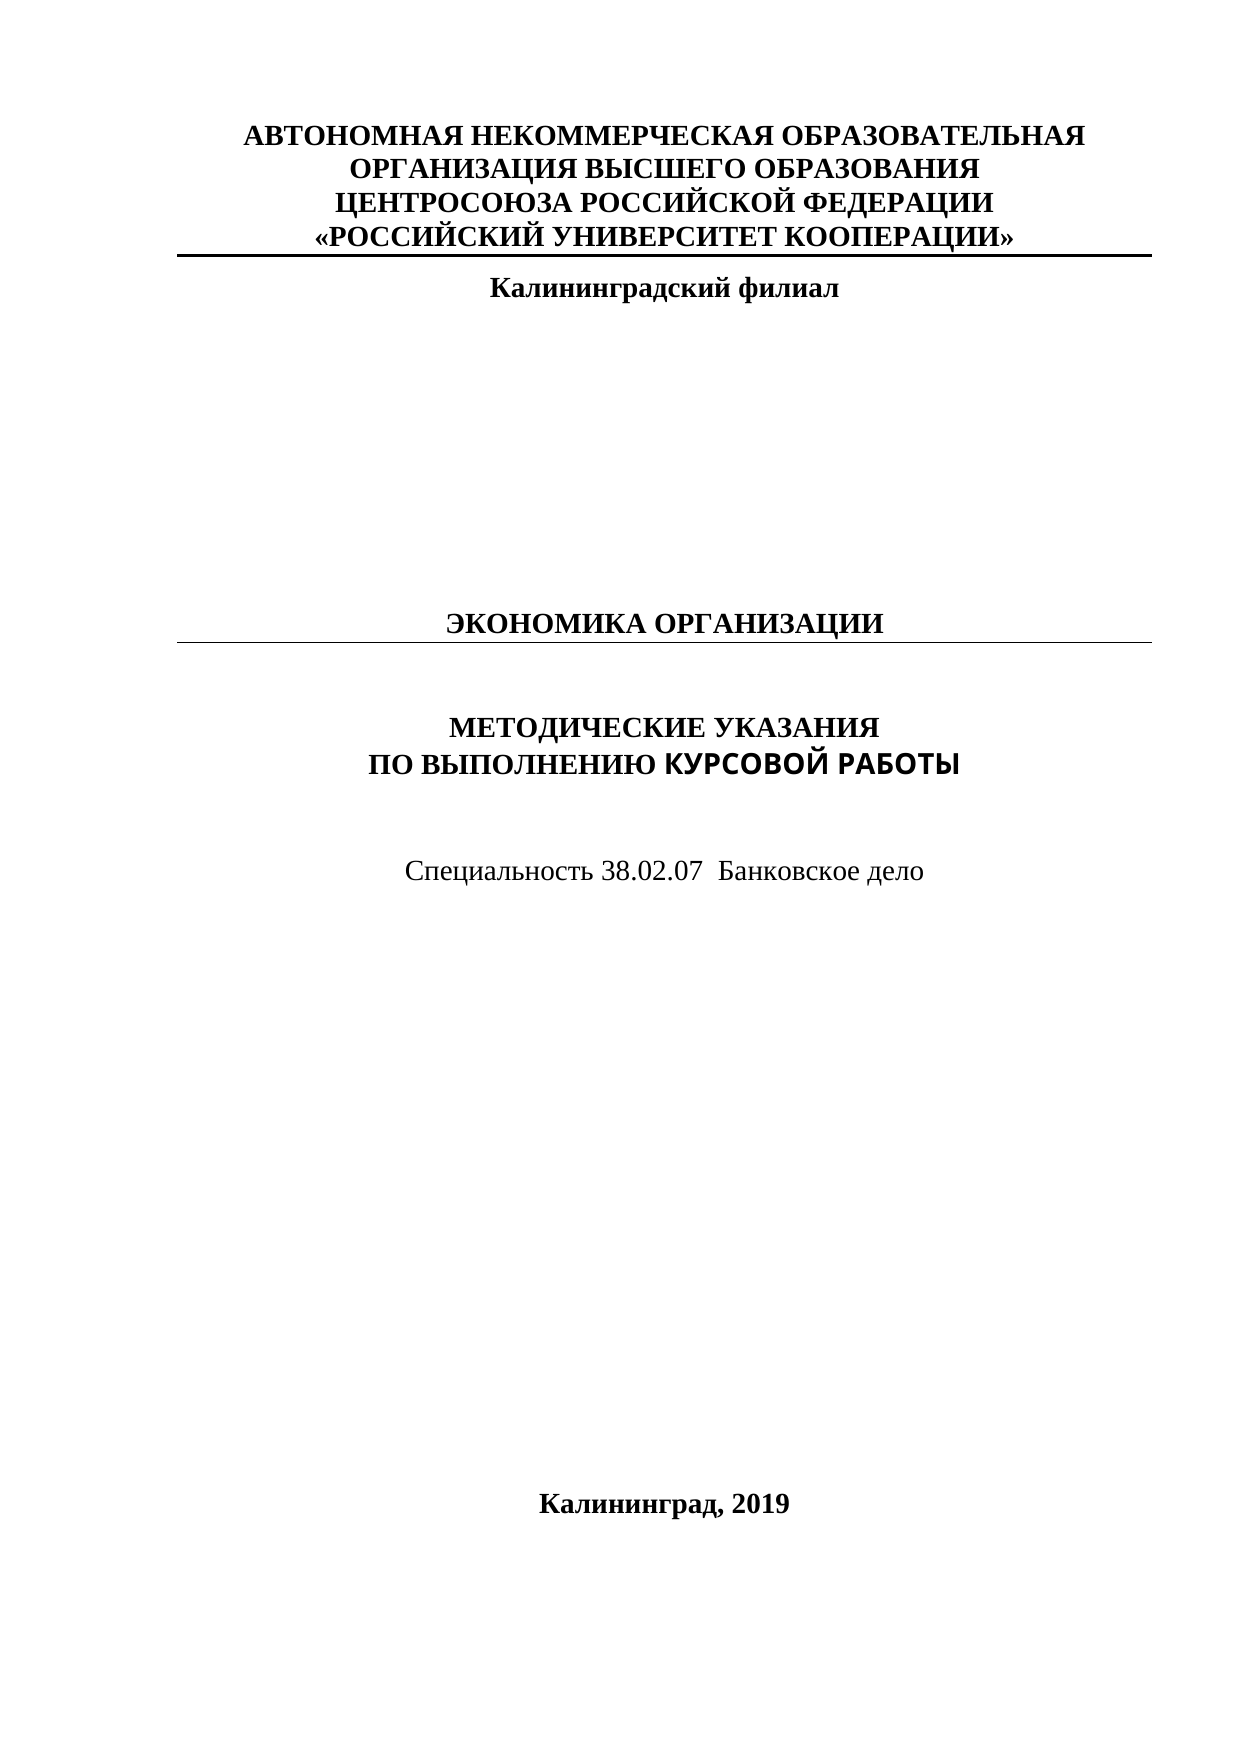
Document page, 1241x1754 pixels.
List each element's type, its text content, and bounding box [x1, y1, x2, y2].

text АВТОНОМНАЯ НЕКОММЕРЧЕСКАЯ ОБРАЗОВАТЕЛЬНАЯ [177, 118, 1152, 152]
text МЕТОДИЧЕСКИЕ УКАЗАНИЯ [177, 710, 1152, 743]
text Калининград, 2019 [177, 1486, 1152, 1519]
text ОРГАНИЗАЦИЯ ВЫСШЕГО ОБРАЗОВАНИЯ [177, 152, 1152, 185]
text ЦЕНТРОСОЮЗА РОССИЙСКОЙ ФЕДЕРАЦИИ [177, 185, 1152, 219]
text «РОССИЙСКИЙ УНИВЕРСИТЕТ КООПЕРАЦИИ» [177, 219, 1152, 254]
text Специальность 38.02.07 Банковское дело [177, 850, 1152, 887]
text ЭКОНОМИКА ОРГАНИЗАЦИИ [177, 606, 1152, 642]
text Калининградский филиал [177, 270, 1152, 303]
text ПО ВЫПОЛНЕНИЮ курсовой работы [177, 743, 1152, 783]
